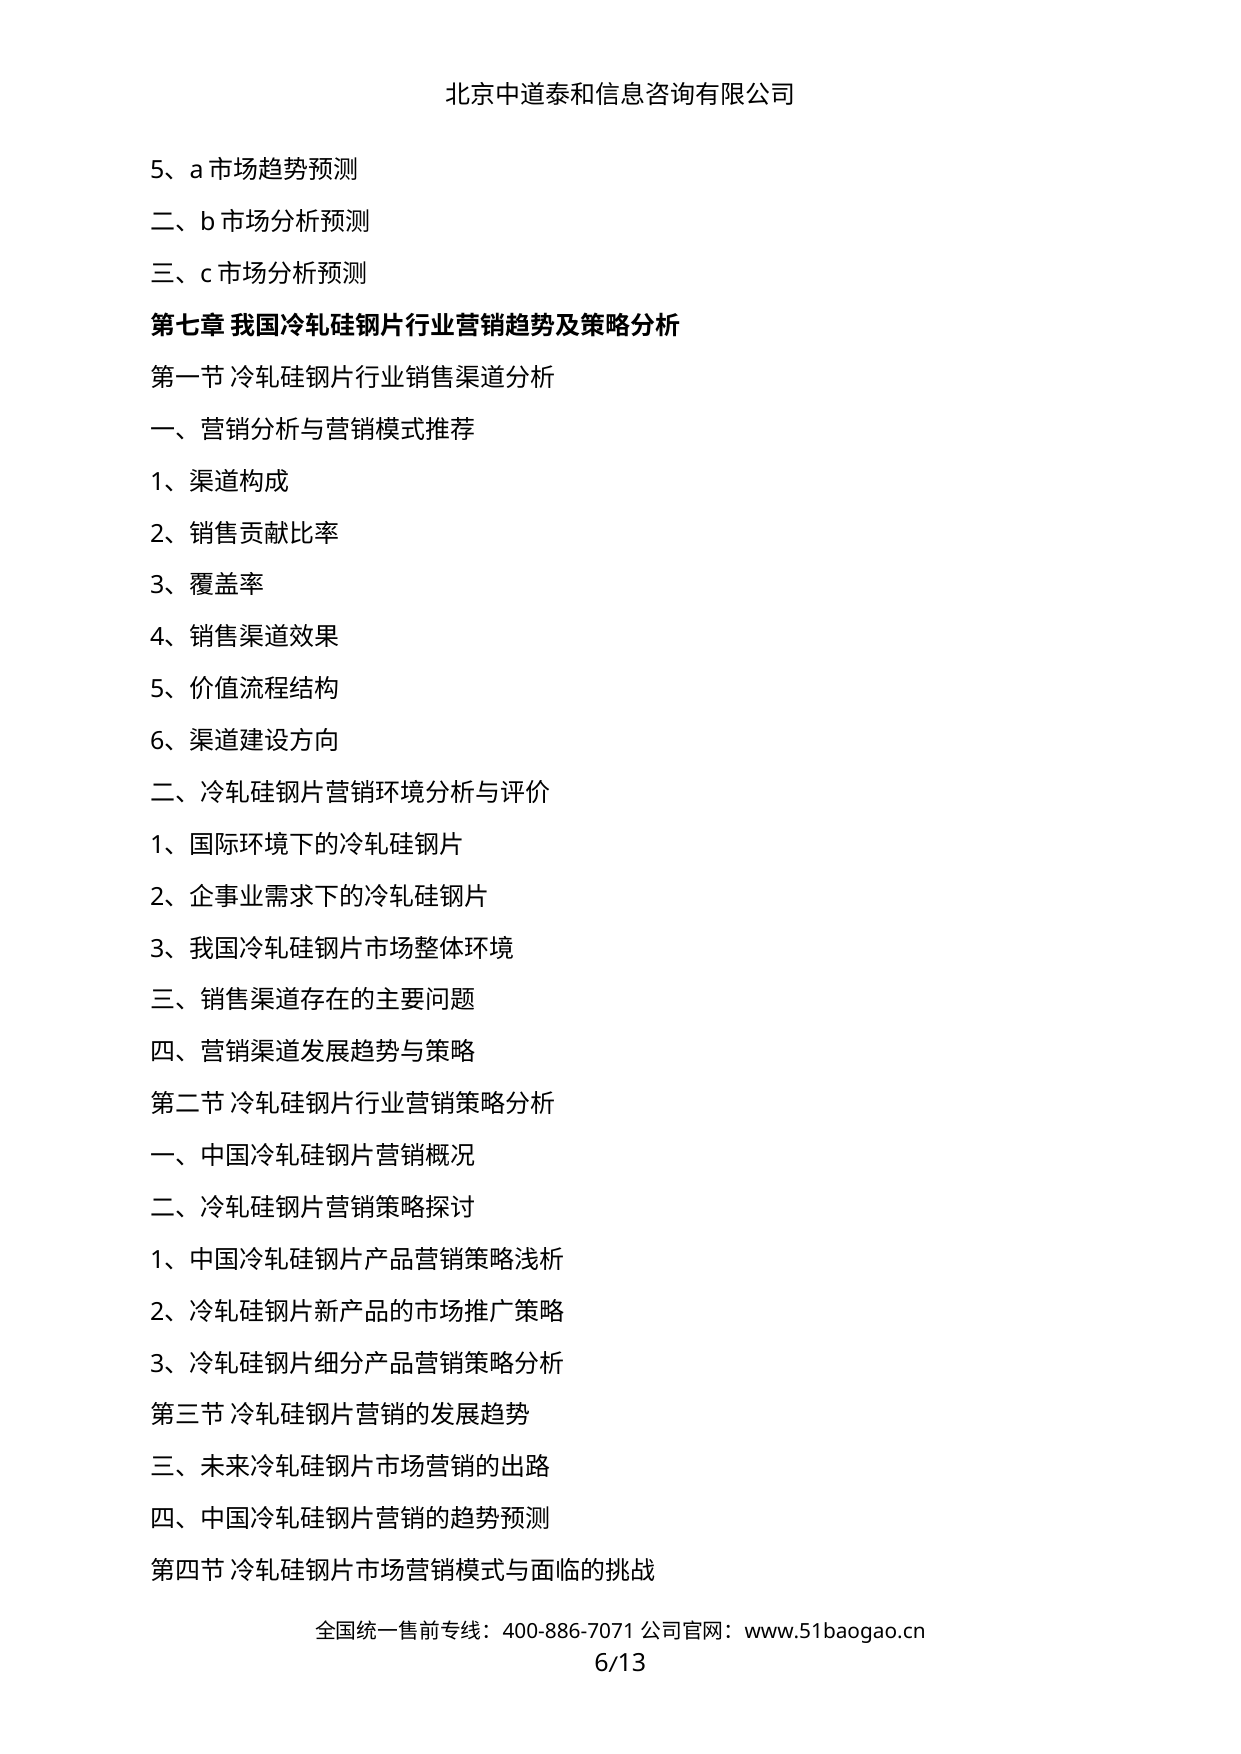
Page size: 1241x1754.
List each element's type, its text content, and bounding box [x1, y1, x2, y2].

text 3、我国冷轧硅钢片市场整体环境 [150, 928, 1090, 964]
text 2、企事业需求下的冷轧硅钢片 [150, 876, 1090, 912]
text 一、中国冷轧硅钢片营销概况 [150, 1136, 1090, 1172]
text 一、营销分析与营销模式推荐 [150, 409, 1090, 446]
text 3、覆盖率 [150, 565, 1090, 601]
text 三、c市场分析预测 [150, 254, 1090, 290]
text 第四节 冷轧硅钢片市场营销模式与面临的挑战 [150, 1551, 1090, 1587]
text 第一节 冷轧硅钢片行业销售渠道分析 [150, 357, 1090, 394]
text 2、冷轧硅钢片新产品的市场推广策略 [150, 1291, 1090, 1327]
text 第七章 我国冷轧硅钢片行业营销趋势及策略分析 [150, 306, 1090, 342]
text 5、a市场趋势预测 [150, 150, 1090, 186]
text 四、营销渠道发展趋势与策略 [150, 1032, 1090, 1068]
text 3、冷轧硅钢片细分产品营销策略分析 [150, 1343, 1090, 1379]
text 二、冷轧硅钢片营销环境分析与评价 [150, 772, 1090, 809]
text 4、销售渠道效果 [150, 617, 1090, 653]
text 1、渠道构成 [150, 461, 1090, 497]
text 二、冷轧硅钢片营销策略探讨 [150, 1187, 1090, 1224]
text 5、价值流程结构 [150, 669, 1090, 705]
text 三、未来冷轧硅钢片市场营销的出路 [150, 1447, 1090, 1483]
text 6、渠道建设方向 [150, 721, 1090, 757]
text 1、国际环境下的冷轧硅钢片 [150, 824, 1090, 861]
text 1、中国冷轧硅钢片产品营销策略浅析 [150, 1239, 1090, 1276]
text 四、中国冷轧硅钢片营销的趋势预测 [150, 1499, 1090, 1535]
text 二、b市场分析预测 [150, 202, 1090, 238]
text 2、销售贡献比率 [150, 513, 1090, 549]
text 第三节 冷轧硅钢片营销的发展趋势 [150, 1395, 1090, 1431]
text 三、销售渠道存在的主要问题 [150, 980, 1090, 1016]
text 第二节 冷轧硅钢片行业营销策略分析 [150, 1084, 1090, 1120]
